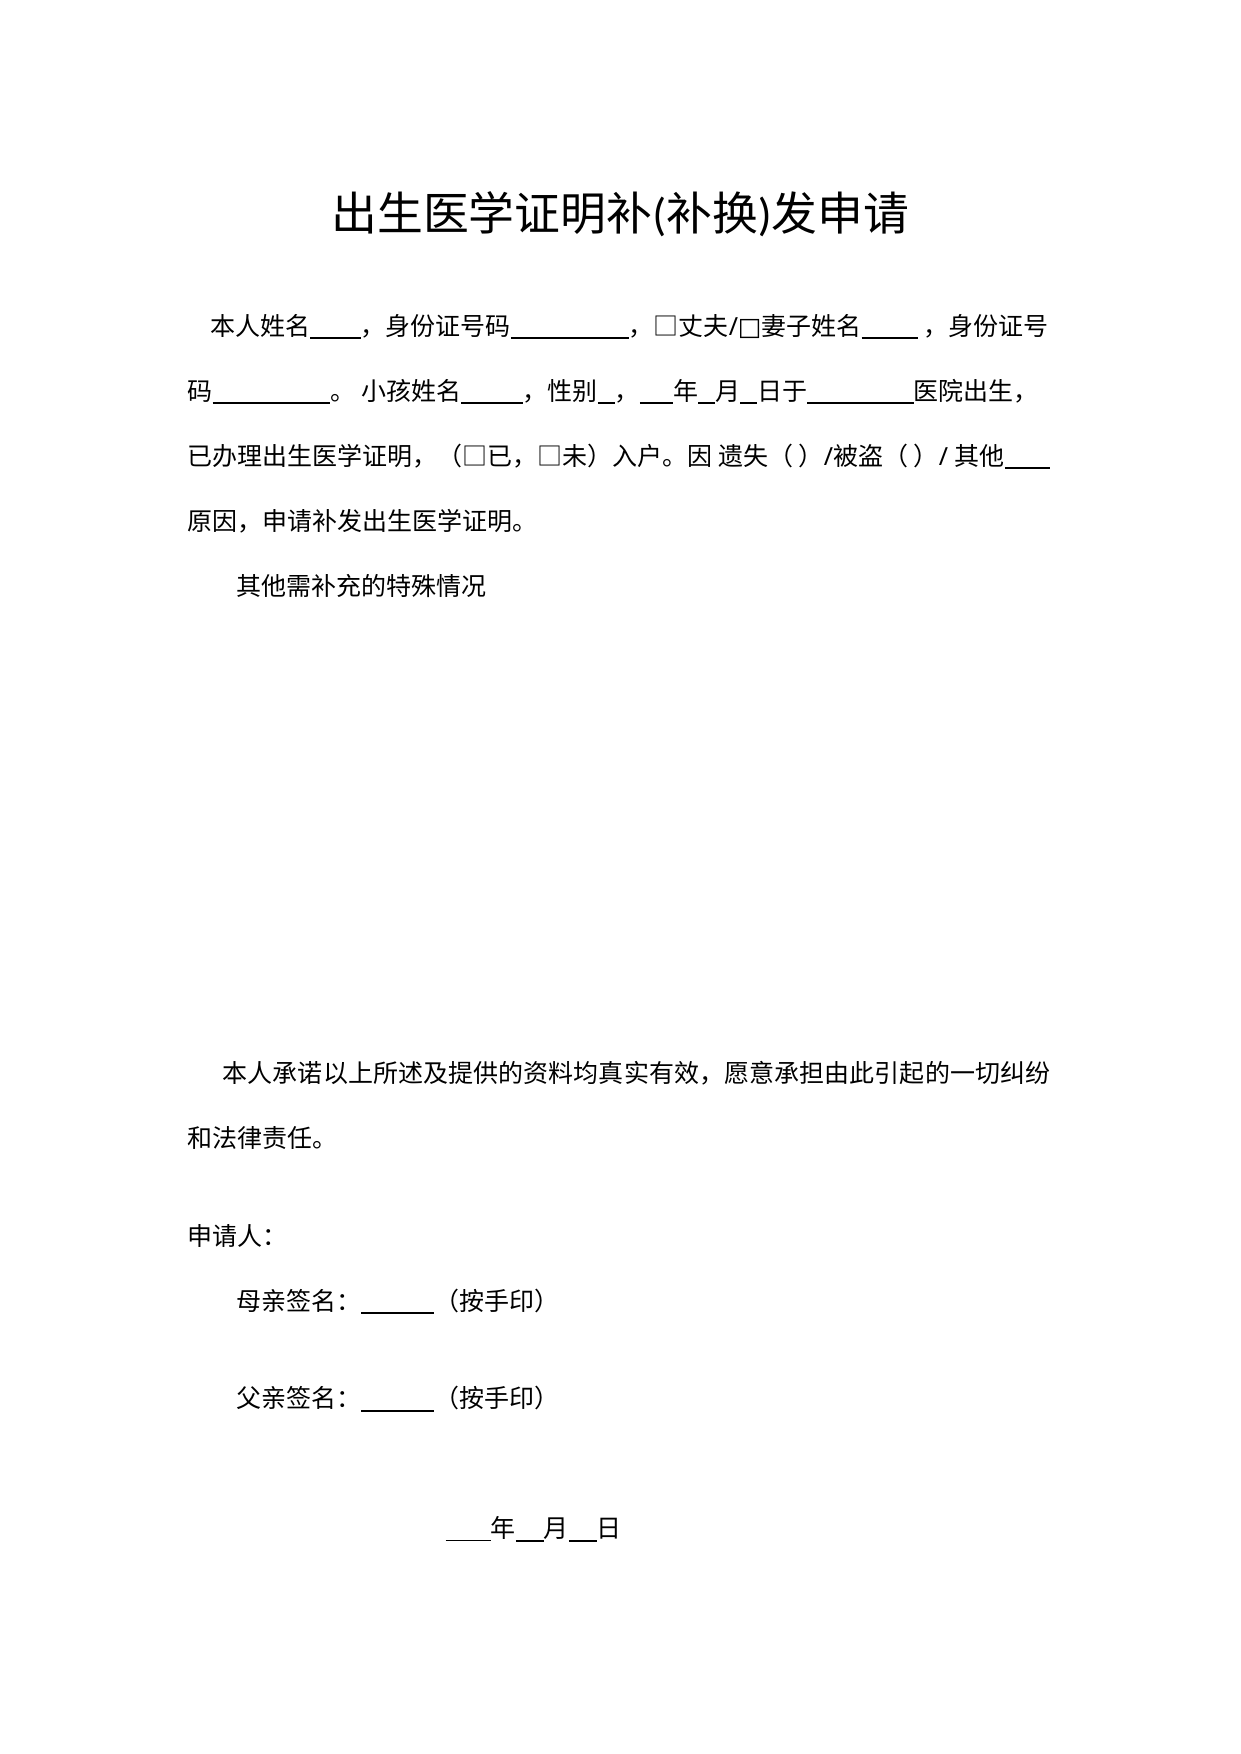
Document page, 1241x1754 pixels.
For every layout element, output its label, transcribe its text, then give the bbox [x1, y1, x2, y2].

text 父亲签名： （按手印） [187, 1364, 1053, 1429]
text 母亲签名： （按手印） [187, 1267, 1053, 1332]
text 年 月 日 [187, 1494, 1053, 1559]
text 出生医学证明补(补换)发申请 [187, 162, 1053, 259]
text 本人姓名 ，身份证号码 ，□丈夫/□妻子姓名 ，身份证号码 。 小孩姓名 ，性别 ， 年 月 日于 医院出生，已办理出生医学证明，（□已，□未）入户。因 遗失（ ）/被盗（ ）/ 其他 原因，申请补发出生医学证明。 [187, 292, 1053, 552]
text 其他需补充的特殊情况 [187, 552, 1053, 617]
text 申请人： [187, 1202, 1053, 1267]
text 本人承诺以上所述及提供的资料均真实有效，愿意承担由此引起的一切纠纷和法律责任。 [187, 1039, 1053, 1169]
